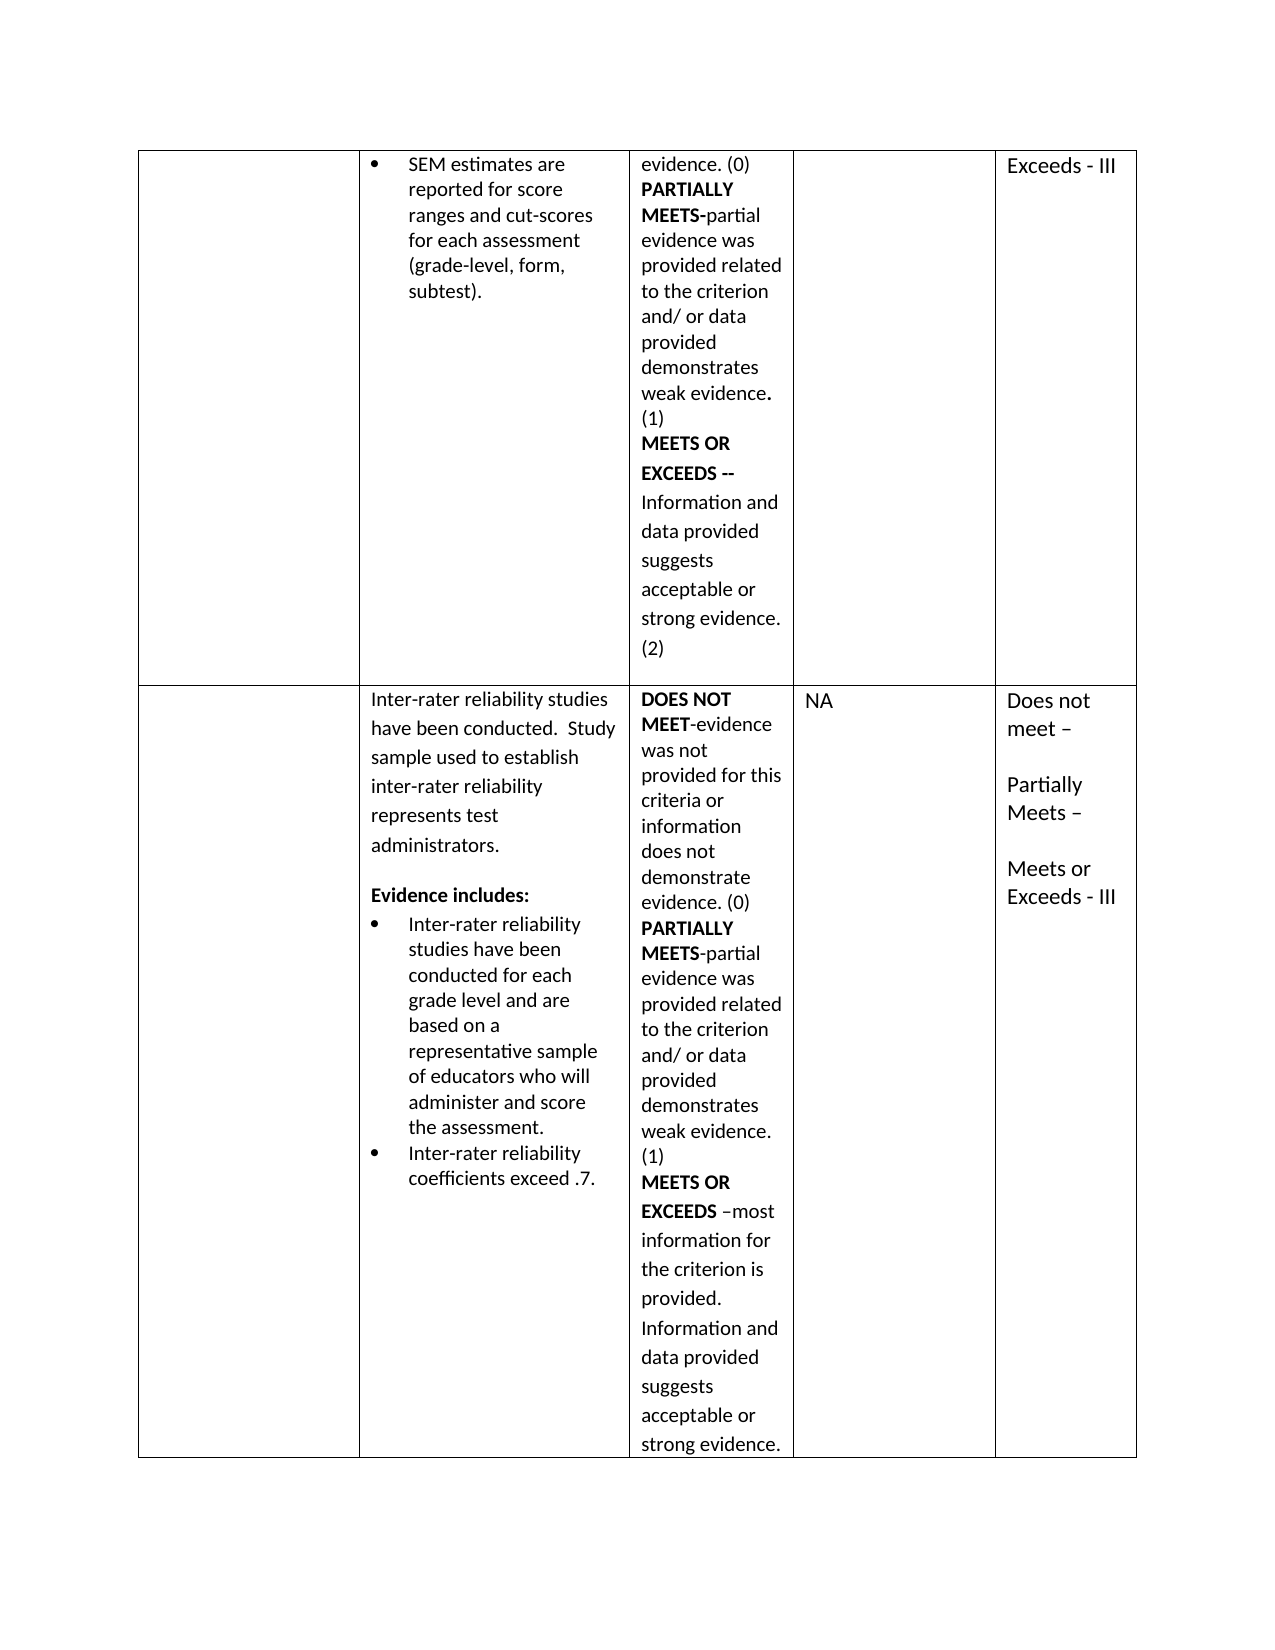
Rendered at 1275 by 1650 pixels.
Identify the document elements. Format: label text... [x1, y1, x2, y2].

table_cell NA [794, 686, 995, 1457]
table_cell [794, 151, 995, 685]
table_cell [996, 686, 1136, 1457]
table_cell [630, 686, 793, 1457]
table_cell [139, 686, 359, 1457]
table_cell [360, 686, 629, 1457]
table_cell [360, 151, 629, 685]
table_cell [139, 151, 359, 685]
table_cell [996, 151, 1136, 685]
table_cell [630, 151, 793, 685]
